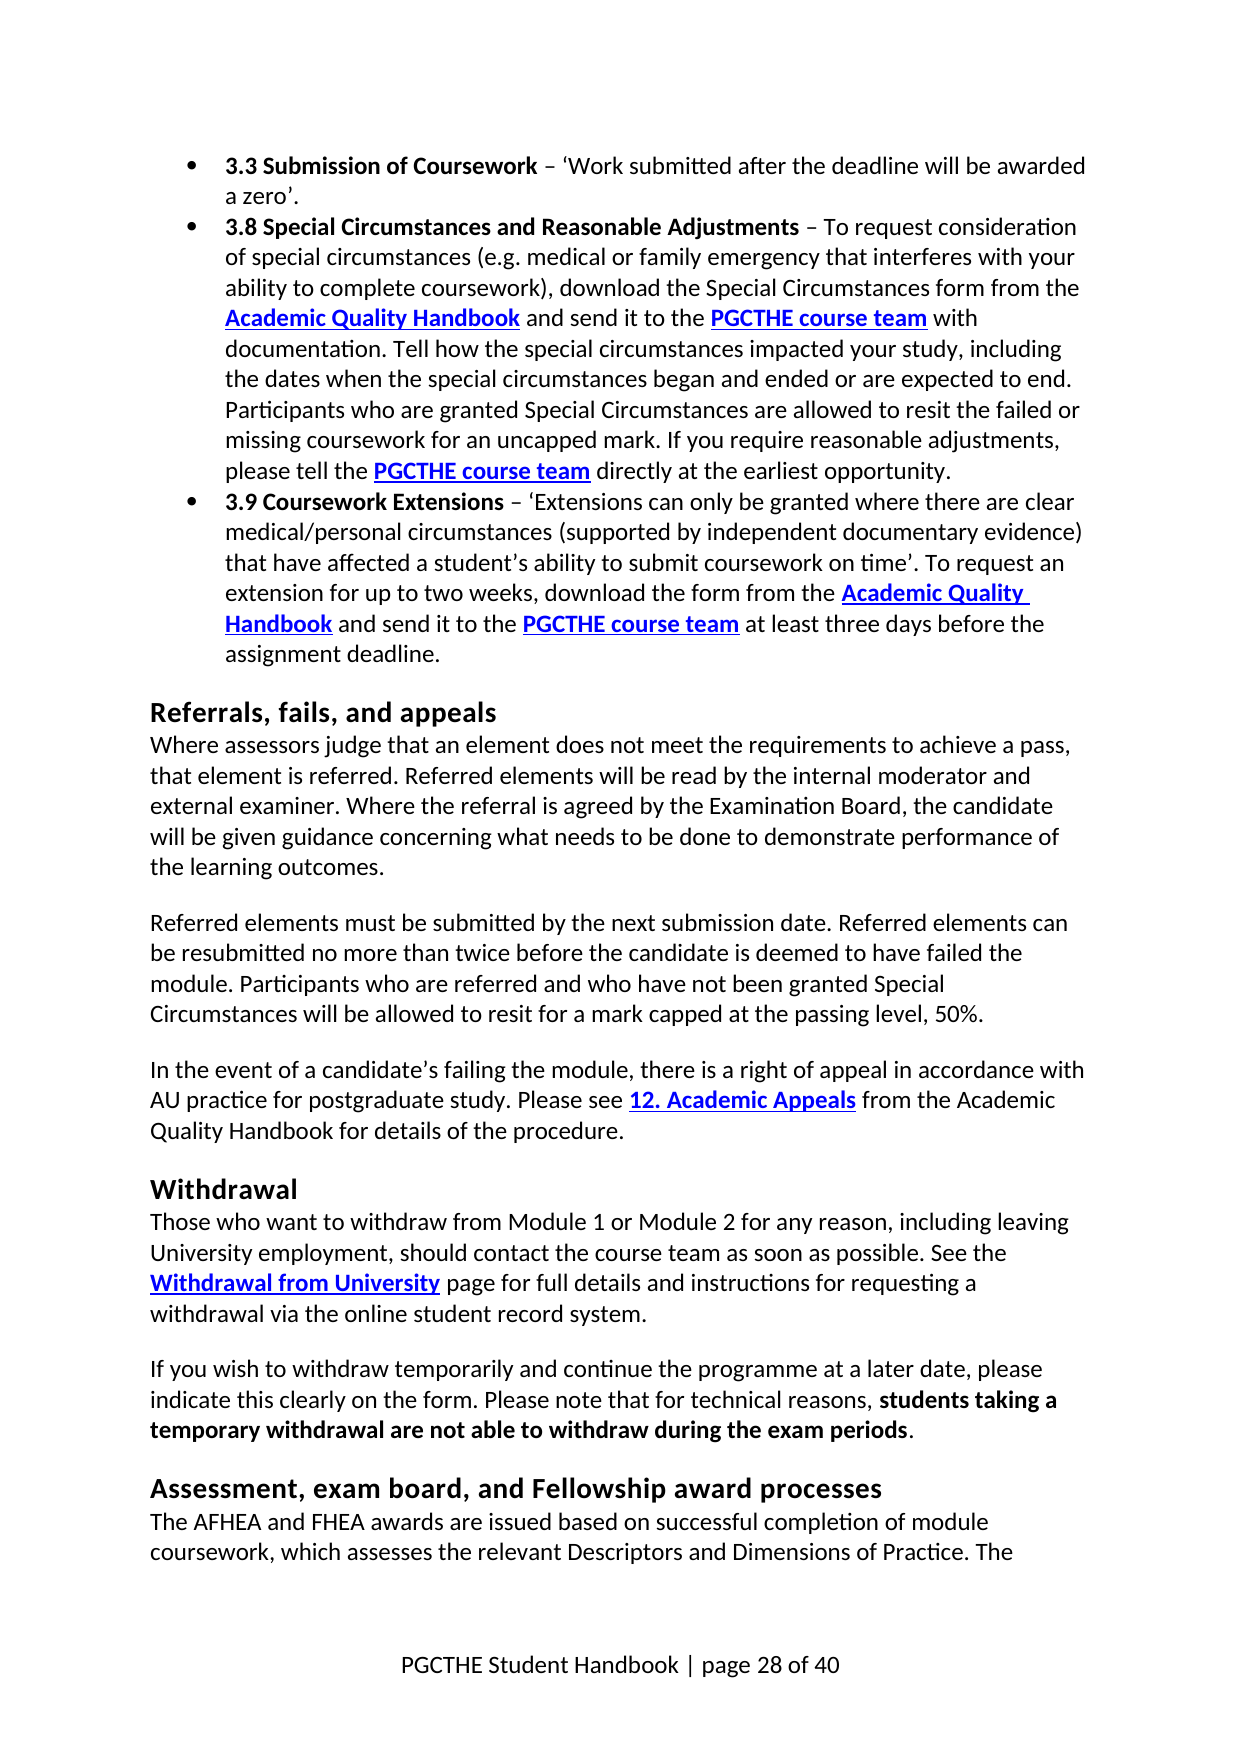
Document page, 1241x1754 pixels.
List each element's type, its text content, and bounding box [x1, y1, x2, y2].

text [150, 1506, 1090, 1567]
list 3.8 Special Circumstances and Reasonable Adjustments – To request consideration of special circumstances (e.g. medical or family emergency that interferes with your ability to complete coursework), download the Special Circumstances form from the Academic Quality Handbook and send it to the PGCTHE course team with documentation. Tell how the special circumstances impacted your study, including the dates when the special circumstances began and ended or are expected to end. Participants who are granted Special Circumstances are allowed to resit the failed or missing coursework for an uncapped mark. If you require reasonable adjustments, please tell the PGCTHE course team directly at the earliest opportunity. [187, 211, 1090, 486]
list 3.3 Submission of Coursework – ‘Work submitted after the deadline will be awarded a zero’. [187, 150, 1090, 211]
text Referred elements must be submitted by the next submission date. Referred elements can be resubmitted no more than twice before the candidate is deemed to have failed the module. Participants who are referred and who have not been granted Special Circumstances will be allowed to resit for a mark capped at the passing level, 50%. [150, 907, 1090, 1029]
subtitle Referrals, fails, and appeals [150, 694, 1090, 729]
subtitle Assessment, exam board, and Fellowship award processes [150, 1470, 1090, 1506]
text Those who want to withdraw from Module 1 or Module 2 for any reason, including leaving University employment, should contact the course team as soon as possible. See the Withdrawal from University page for full details and instructions for requesting a withdrawal via the online student record system. [150, 1206, 1090, 1328]
list 3.9 Coursework Extensions – ‘Extensions can only be granted where there are clear medical/personal circumstances (supported by independent documentary evidence) that have affected a student’s ability to submit coursework on time’. To request an extension for up to two weeks, download the form from the Academic Quality Handbook and send it to the PGCTHE course team at least three days before the assignment deadline. [187, 486, 1090, 669]
subtitle Withdrawal [150, 1171, 1090, 1206]
text Where assessors judge that an element does not meet the requirements to achieve a pass, that element is referred. Referred elements will be read by the internal moderator and external examiner. Where the referral is agreed by the Examination Board, the candidate will be given guidance concerning what needs to be done to demonstrate performance of the learning outcomes. [150, 729, 1090, 882]
text In the event of a candidate’s failing the module, there is a right of appeal in accordance with AU practice for postgraduate study. Please see 12. Academic Appeals from the Academic Quality Handbook for details of the procedure. [150, 1054, 1090, 1146]
text If you wish to withdraw temporarily and continue the programme at a later date, please indicate this clearly on the form. Please note that for technical reasons, students taking a temporary withdrawal are not able to withdraw during the exam periods. [150, 1353, 1090, 1445]
